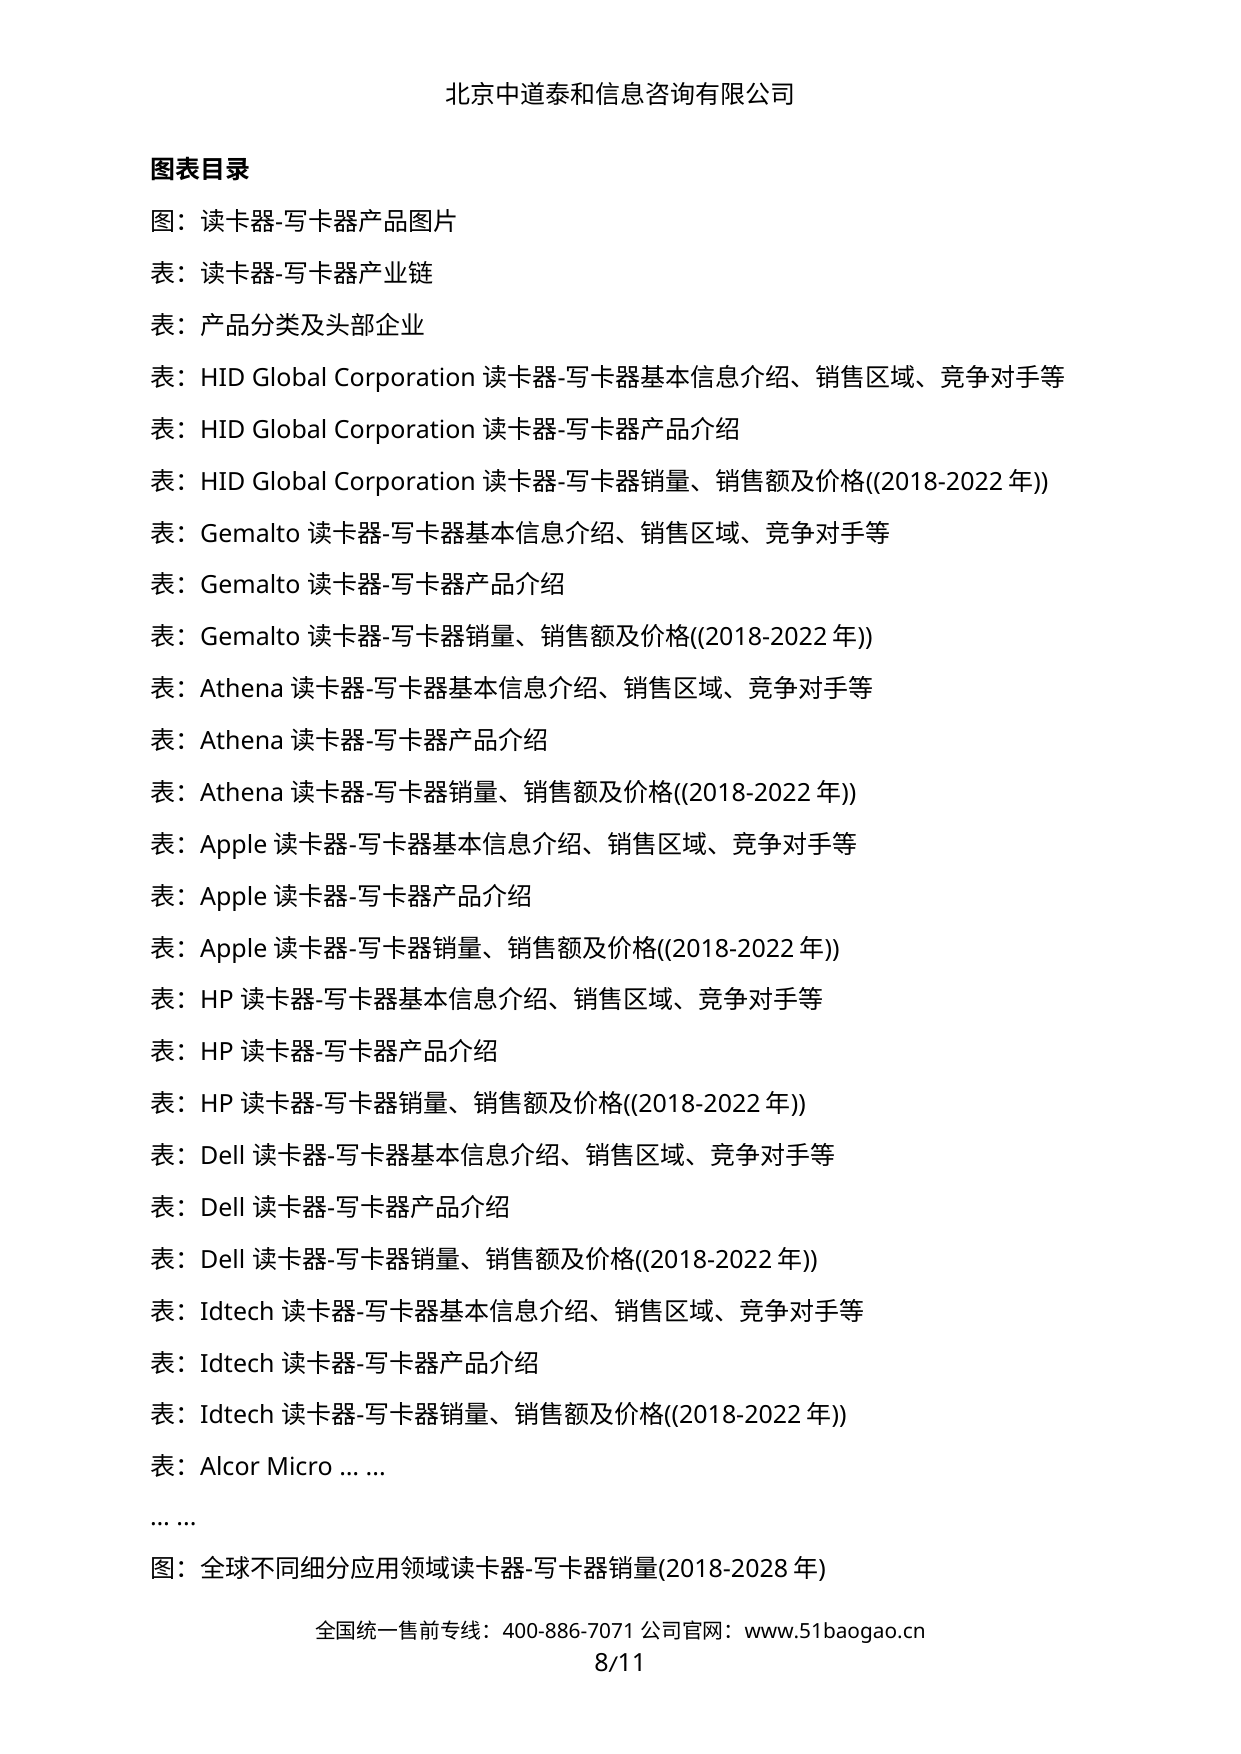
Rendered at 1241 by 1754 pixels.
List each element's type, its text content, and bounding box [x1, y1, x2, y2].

text 表：Idtech 读卡器-写卡器销量、销售额及价格((2018-2022年)) [150, 1395, 1090, 1431]
text 表：Gemalto 读卡器-写卡器销量、销售额及价格((2018-2022年)) [150, 617, 1090, 653]
text 表：HP 读卡器-写卡器基本信息介绍、销售区域、竞争对手等 [150, 980, 1090, 1016]
text 图：读卡器-写卡器产品图片 [150, 202, 1090, 238]
text 表：HP 读卡器-写卡器产品介绍 [150, 1032, 1090, 1068]
text 表：Athena 读卡器-写卡器产品介绍 [150, 721, 1090, 757]
text 图表目录 [150, 150, 1090, 186]
text 表：HID Global Corporation 读卡器-写卡器基本信息介绍、销售区域、竞争对手等 [150, 357, 1090, 394]
text 表：Athena 读卡器-写卡器基本信息介绍、销售区域、竞争对手等 [150, 669, 1090, 705]
text 表：Dell 读卡器-写卡器产品介绍 [150, 1187, 1090, 1224]
text 表：Alcor Micro … ... [150, 1447, 1090, 1483]
text 表：Gemalto 读卡器-写卡器基本信息介绍、销售区域、竞争对手等 [150, 513, 1090, 549]
text 图：全球不同细分应用领域读卡器-写卡器销量(2018-2028年) [150, 1548, 1090, 1585]
text 表：HID Global Corporation 读卡器-写卡器销量、销售额及价格((2018-2022年)) [150, 461, 1090, 497]
text 表：Dell 读卡器-写卡器销量、销售额及价格((2018-2022年)) [150, 1239, 1090, 1276]
text 表：HP 读卡器-写卡器销量、销售额及价格((2018-2022年)) [150, 1084, 1090, 1120]
text 表：Idtech 读卡器-写卡器产品介绍 [150, 1343, 1090, 1379]
text 表：HID Global Corporation 读卡器-写卡器产品介绍 [150, 409, 1090, 446]
text 表：Gemalto 读卡器-写卡器产品介绍 [150, 565, 1090, 601]
text 表：Athena 读卡器-写卡器销量、销售额及价格((2018-2022年)) [150, 772, 1090, 809]
text 表：Apple 读卡器-写卡器基本信息介绍、销售区域、竞争对手等 [150, 824, 1090, 861]
text 表：Apple 读卡器-写卡器产品介绍 [150, 876, 1090, 912]
text … ... [150, 1499, 1090, 1533]
text 表：读卡器-写卡器产业链 [150, 254, 1090, 290]
text 表：Idtech 读卡器-写卡器基本信息介绍、销售区域、竞争对手等 [150, 1291, 1090, 1327]
text 表：Dell 读卡器-写卡器基本信息介绍、销售区域、竞争对手等 [150, 1136, 1090, 1172]
text 表：Apple 读卡器-写卡器销量、销售额及价格((2018-2022年)) [150, 928, 1090, 964]
text 表：产品分类及头部企业 [150, 306, 1090, 342]
